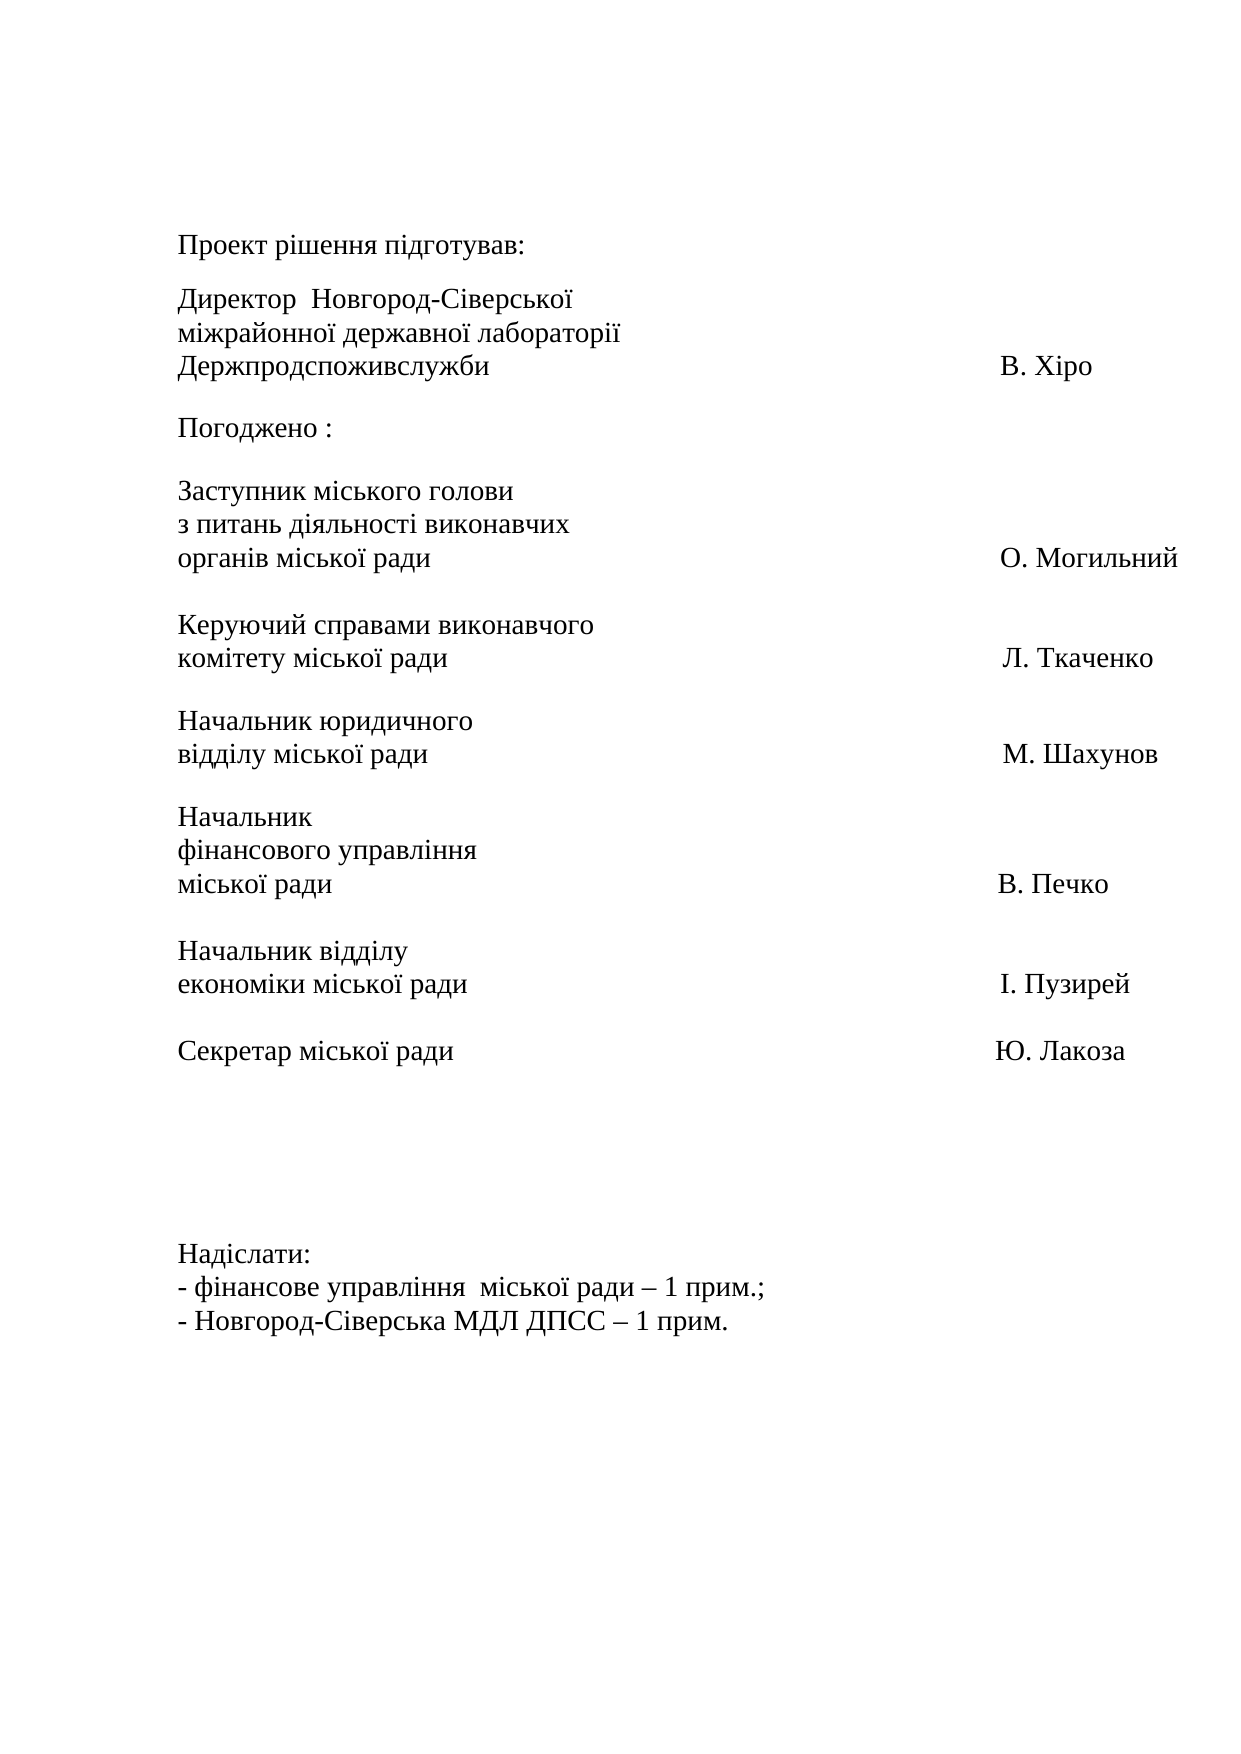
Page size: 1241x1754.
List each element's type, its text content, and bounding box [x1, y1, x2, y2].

text Начальник відділу [177, 933, 1181, 966]
text фінансового управління [177, 832, 1181, 866]
text Надіслати: [177, 1236, 1181, 1269]
text Начальник юридичного [177, 703, 1181, 736]
text комітету міської ради Л. Ткаченко [177, 641, 1181, 674]
text Держпродспоживслужби В. Хіро [177, 348, 1181, 382]
text міжрайонної державної лабораторії [177, 315, 1181, 348]
text відділу міської ради М. Шахунов [177, 736, 1181, 770]
text Проект рішення підготував: [177, 227, 1181, 260]
text - Новгород-Сіверська МДЛ ДПСС – 1 прим. [177, 1303, 1181, 1336]
text - фінансове управління міської ради – 1 прим.; [177, 1269, 1181, 1303]
text Секретар міської ради Ю. Лакоза [177, 1033, 1181, 1067]
text міської ради В. Печко [177, 866, 1181, 899]
text Директор Новгород-Сіверської [177, 281, 1181, 315]
text Керуючий справами виконавчого [177, 607, 1181, 641]
text Начальник [177, 799, 1181, 832]
text з питань діяльності виконавчих [177, 506, 1181, 540]
text економіки міської ради І. Пузирей [177, 966, 1181, 1000]
text Заступник міського голови [177, 473, 1181, 506]
text органів міської ради О. Могильний [177, 540, 1181, 607]
text Погоджено : [177, 411, 1181, 444]
